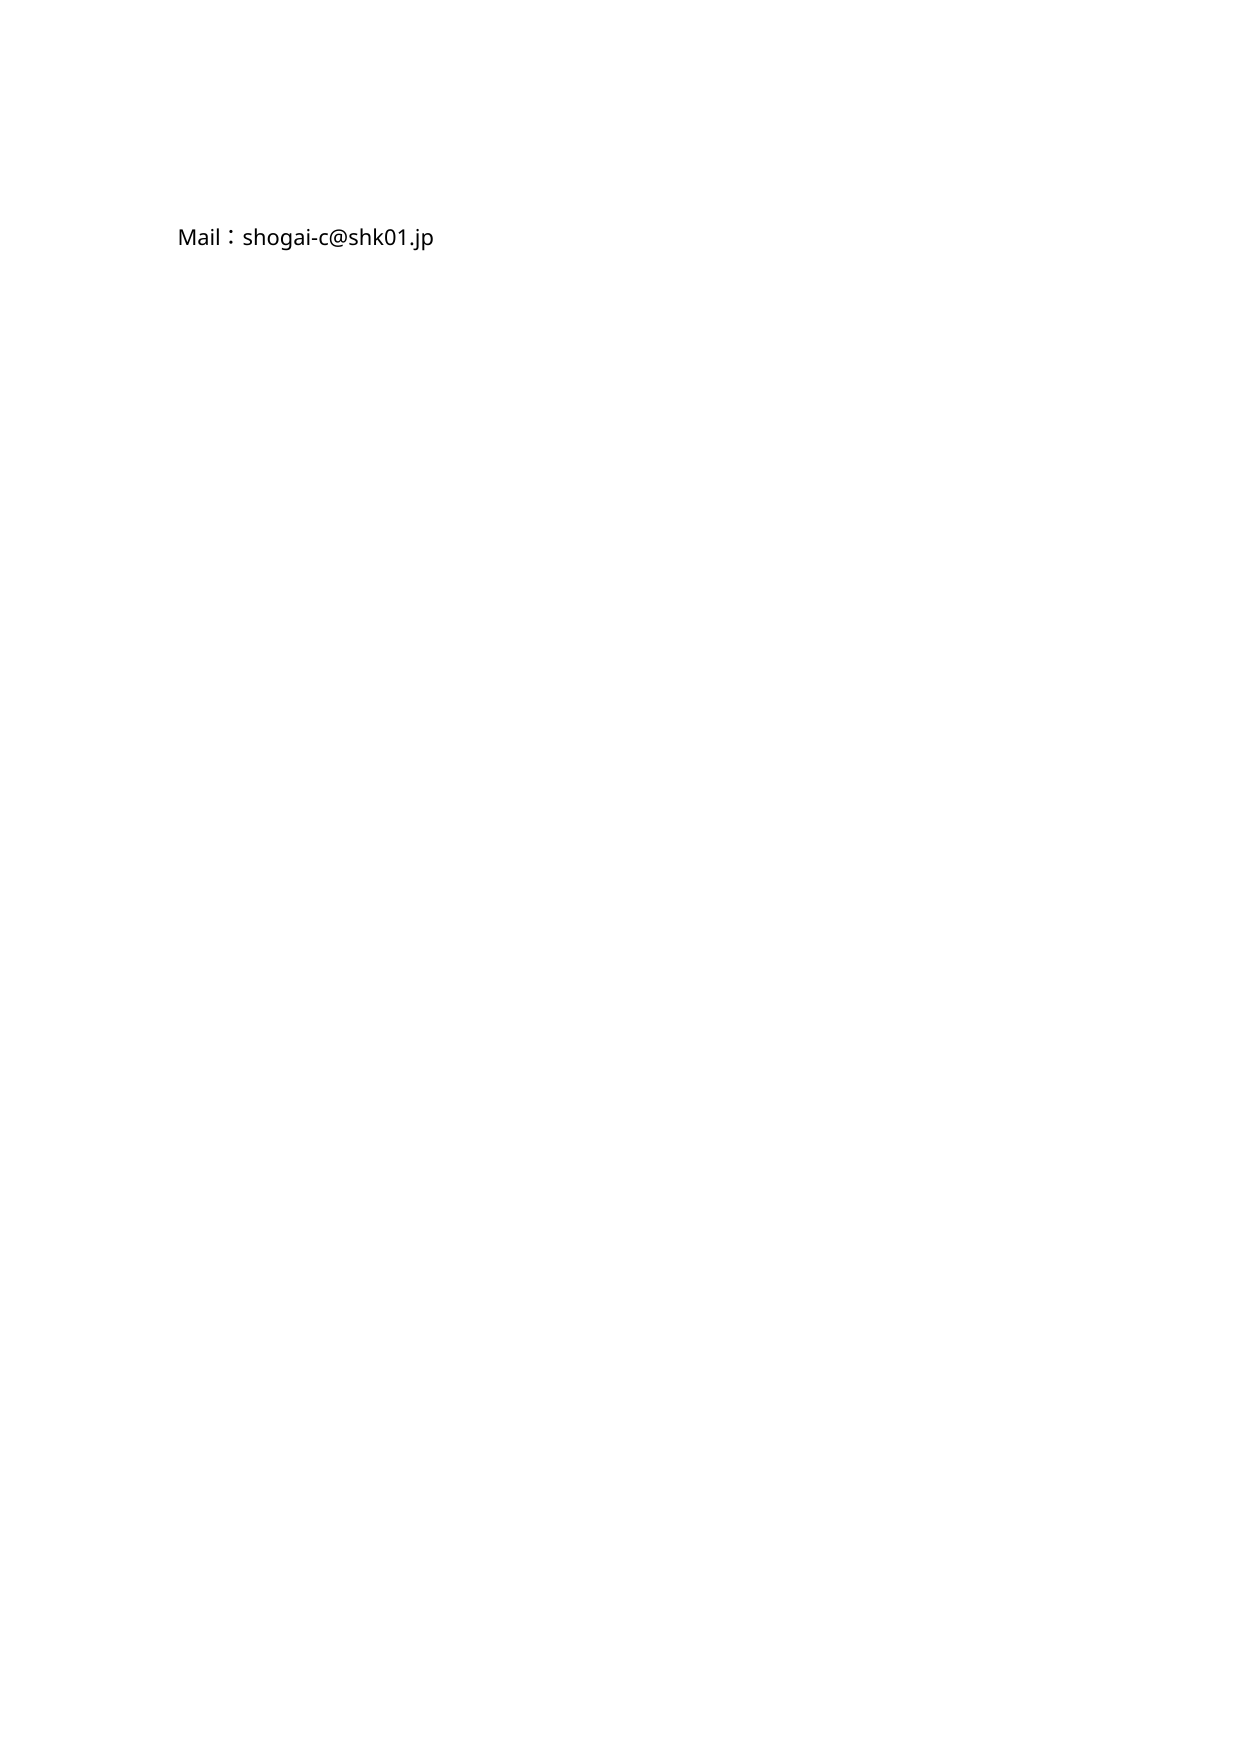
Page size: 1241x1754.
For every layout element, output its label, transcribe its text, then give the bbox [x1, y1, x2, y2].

text Mail：shogai-c@shk01.jp [177, 217, 1063, 254]
